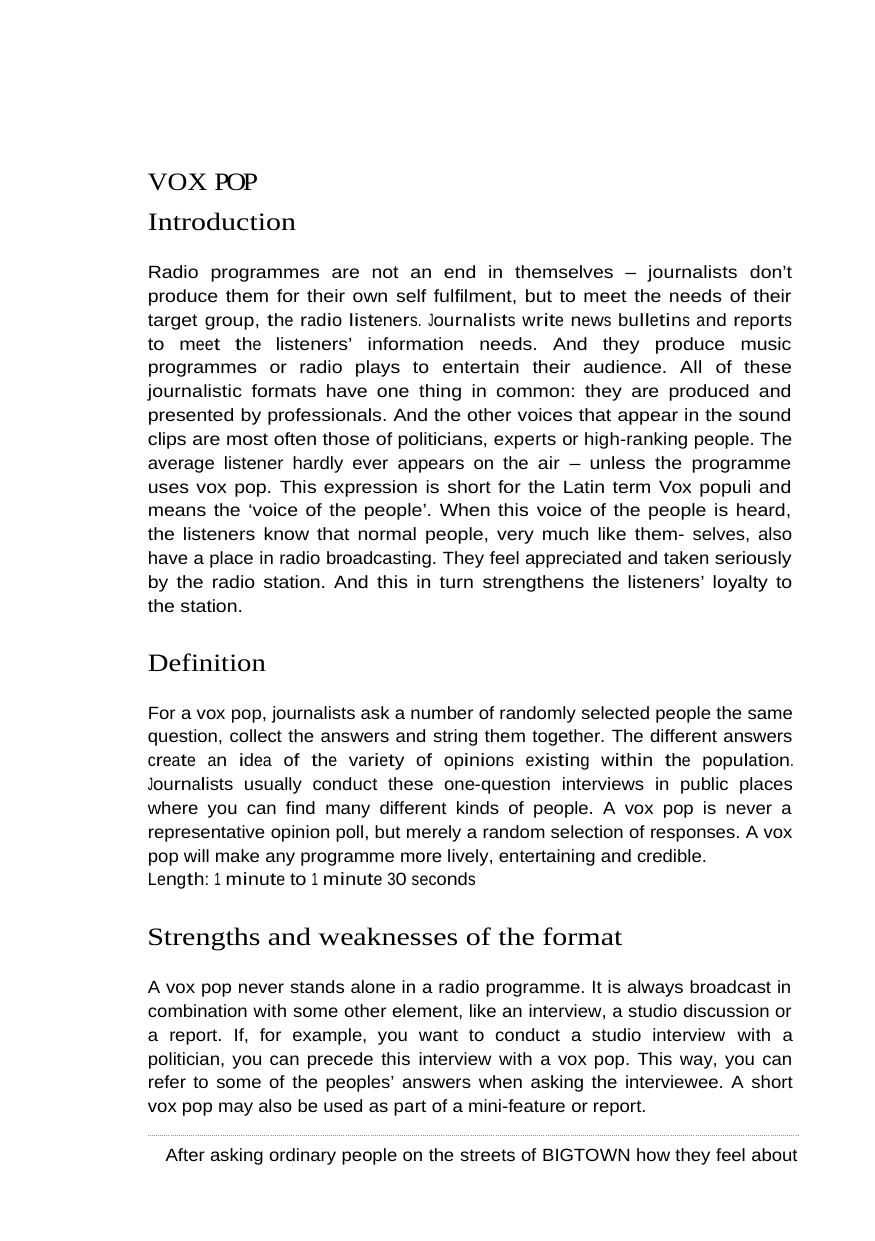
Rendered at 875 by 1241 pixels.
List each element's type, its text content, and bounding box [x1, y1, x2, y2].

subtitle Introduction [148, 207, 814, 236]
subtitle Definition [148, 648, 814, 677]
text For a vox pop, journalists ask a number of randomly selected people the same question, collect the answers and string them together. The different answers create an idea of the variety of opinions existing within the population. Journalists usually conduct these one-question interviews in public places where you can find many different kinds of people. A vox pop is never a representative opinion poll, but merely a random selection of responses. A vox pop will make any programme more lively, entertaining and credible. [148, 702, 794, 866]
subtitle VOX POP [148, 167, 814, 195]
subtitle Strengths and weaknesses of the format [147, 922, 814, 951]
text Length: 1 minute to 1 minute 30 seconds [148, 869, 814, 889]
text Radio programmes are not an end in themselves – journalists don’t produce them for their own self fulfilment, but to meet the needs of their target group, the radio listeners. Journalists write news bulletins and reports to meet the listeners’ information needs. And they produce music programmes or radio plays to entertain their audience. All of these journalistic formats have one thing in common: they are produced and presented by professionals. And the other voices that appear in the sound clips are most often those of politicians, experts or high-ranking people. The average listener hardly ever appears on the air – unless the programme uses vox pop. This expression is short for the Latin term Vox populi and means the ‘voice of the people’. When this voice of the people is heard, the listeners know that normal people, very much like them- selves, also have a place in radio broadcasting. They feel appreciated and taken seriously by the radio station. And this in turn strengthens the listeners’ loyalty to the station. [148, 262, 792, 616]
text A vox pop never stands alone in a radio programme. It is always broadcast in combination with some other element, like an interview, a studio discussion or a report. If, for example, you want to conduct a studio interview with a politician, you can precede this interview with a vox pop. This way, you can refer to some of the peoples’ answers when asking the interviewee. A short vox pop may also be used as part of a mini-feature or report. [148, 977, 793, 1116]
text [165, 1135, 797, 1166]
